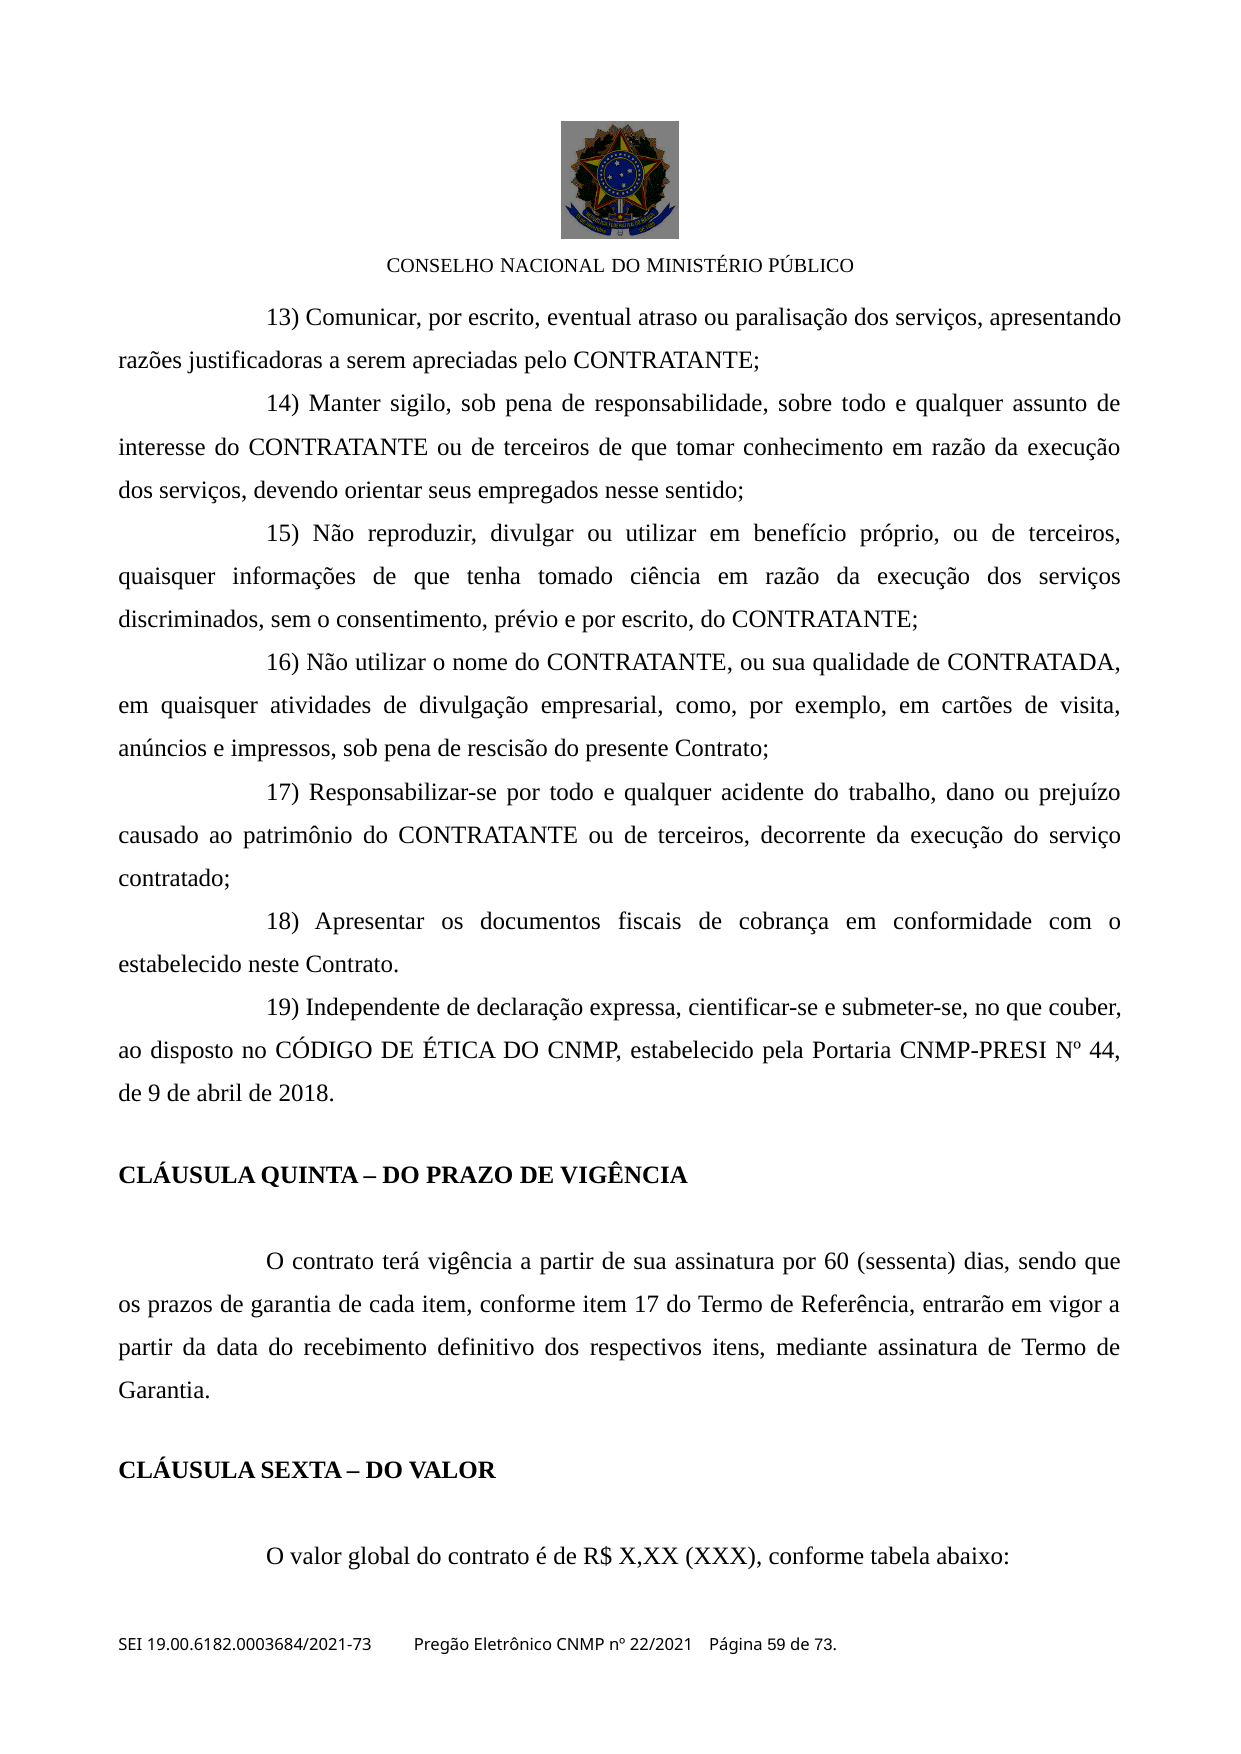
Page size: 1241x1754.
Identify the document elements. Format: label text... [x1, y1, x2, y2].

text 14) Manter sigilo, sob pena de responsabilidade, sobre todo e qualquer assunto de interesse do CONTRATANTE ou de terceiros de que tomar conhecimento em razão da execução dos serviços, devendo orientar seus empregados nesse sentido; [118, 388, 1122, 503]
text 17) Responsabilizar-se por todo e qualquer acidente do trabalho, dano ou prejuízo causado ao patrimônio do CONTRATANTE ou de terceiros, decorrente da execução do serviço contratado; [118, 777, 1122, 892]
text 16) Não utilizar o nome do CONTRATANTE, ou sua qualidade de CONTRATADA, em quaisquer atividades de divulgação empresarial, como, por exemplo, em cartões de visita, anúncios e impressos, sob pena de rescisão do presente Contrato; [118, 647, 1122, 762]
text O valor global do contrato é de R$ X,XX (XXX), conforme tabela abaixo: [118, 1541, 1122, 1570]
text O contrato terá vigência a partir de sua assinatura por 60 (sessenta) dias, sendo que os prazos de garantia de cada item, conforme item 17 do Termo de Referência, entrarão em vigor a partir da data do recebimento definitivo dos respectivos itens, mediante assinatura de Termo de Garantia. [118, 1246, 1122, 1404]
text 19) Independente de declaração expressa, cientificar-se e submeter-se, no que couber, ao disposto no CÓDIGO DE ÉTICA DO CNMP, estabelecido pela Portaria CNMP-PRESI Nº 44, de 9 de abril de 2018. [118, 992, 1122, 1107]
text CLÁUSULA QUINTA – DO PRAZO DE VIGÊNCIA [118, 1160, 1122, 1189]
text CLÁUSULA SEXTA – DO VALOR [118, 1455, 1122, 1483]
text 18) Apresentar os documentos fiscais de cobrança em conformidade com o estabelecido neste Contrato. [118, 906, 1122, 978]
text 15) Não reproduzir, divulgar ou utilizar em benefício próprio, ou de terceiros, quaisquer informações de que tenha tomado ciência em razão da execução dos serviços discriminados, sem o consentimento, prévio e por escrito, do CONTRATANTE; [118, 518, 1122, 633]
text 13) Comunicar, por escrito, eventual atraso ou paralisação dos serviços, apresentando razões justificadoras a serem apreciadas pelo CONTRATANTE; [118, 302, 1122, 374]
